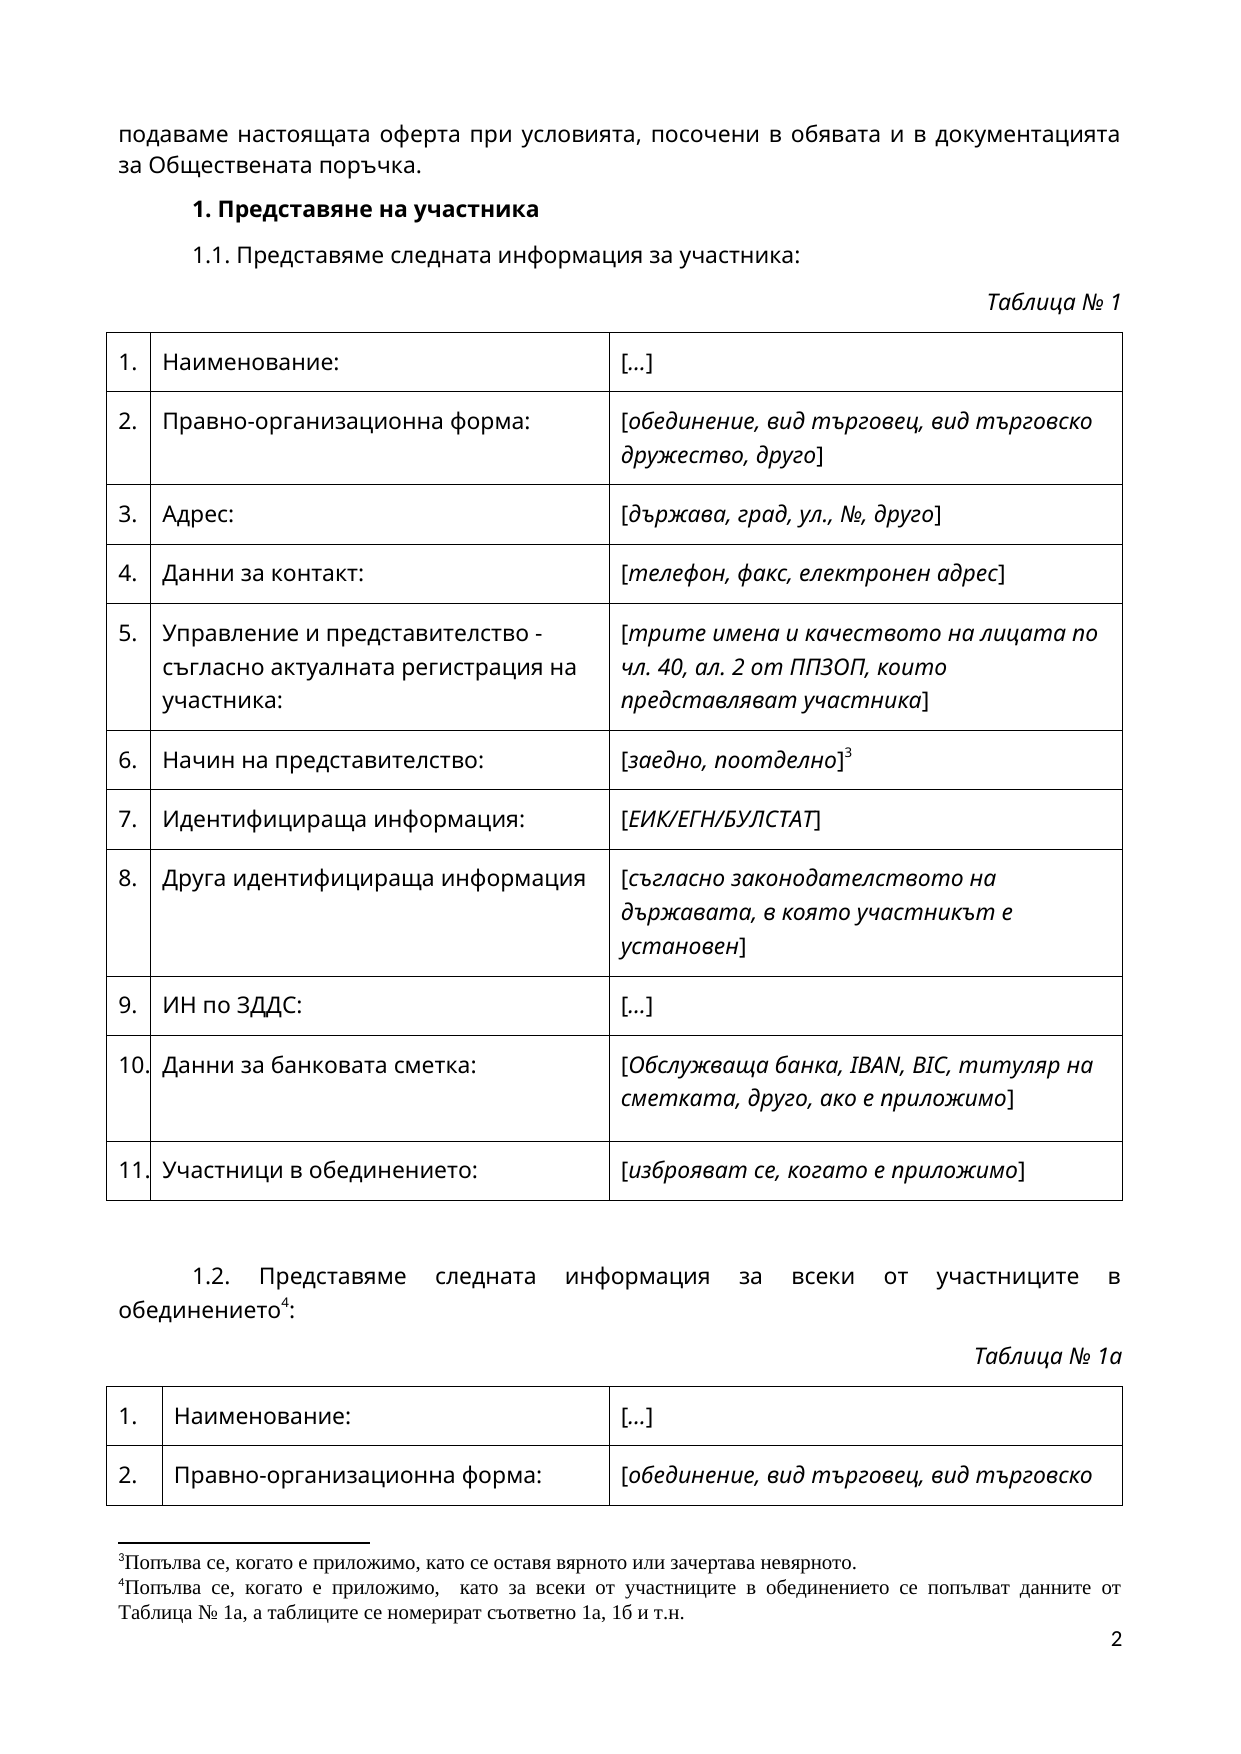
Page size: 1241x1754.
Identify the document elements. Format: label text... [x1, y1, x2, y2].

table_cell [трите имена и качеството на лицата по чл. 40, ал. 2 от ППЗОП, които представляват участника] [610, 604, 1122, 730]
table_header [107, 1387, 162, 1445]
table_cell Идентифицираща информация: [151, 790, 609, 849]
table_cell [107, 731, 150, 789]
table_cell [107, 485, 150, 544]
table_cell [обединение, вид търговец, вид търговско дружество, друго] [610, 392, 1122, 484]
table_header Наименование: [163, 1387, 609, 1445]
table_cell Управление и представителство - съгласно актуалната регистрация на участника: [151, 604, 609, 730]
table_cell [телефон, факс, електронен адрес] [610, 545, 1122, 603]
table_header […] [610, 333, 1122, 391]
table_cell [изброяват се, когато е приложимо] [610, 1142, 1122, 1200]
table_cell Участници в обединението: [151, 1142, 609, 1200]
text 1.2. Представяме следната информация за всеки от участниците в обединението: [118, 1260, 1122, 1325]
text Таблица № 1а [192, 1340, 1122, 1371]
table_cell [107, 545, 150, 603]
table_cell Начин на представителство: [151, 731, 609, 789]
table_cell Данни за контакт: [151, 545, 609, 603]
table_header […] [610, 1387, 1122, 1445]
table_cell […] [610, 977, 1122, 1035]
table_cell Правно-организационна форма: [151, 392, 609, 484]
table_cell ИН по ЗДДС: [151, 977, 609, 1035]
table_cell Друга идентифицираща информация [151, 850, 609, 976]
table_cell [107, 977, 150, 1035]
text Таблица № 1 [118, 286, 1122, 317]
table_cell [държава, град, ул., №, друго] [610, 485, 1122, 544]
table_cell [107, 850, 150, 976]
text 1.1. Представяме следната информация за участника: [118, 239, 1122, 271]
table_cell [107, 604, 150, 730]
table_cell [Обслужваща банка, IBAN, BIC, титуляр на сметката, друго, ако е приложимо] [610, 1036, 1122, 1141]
table_header Наименование: [151, 333, 609, 391]
text 1. Представяне на участника [118, 193, 1122, 224]
table_cell [107, 392, 150, 484]
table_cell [163, 1446, 609, 1505]
table_cell Адрес: [151, 485, 609, 544]
table_cell [107, 790, 150, 849]
table_cell [107, 1036, 150, 1141]
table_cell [610, 1446, 1122, 1505]
table_cell [ЕИК/ЕГН/БУЛСТАТ] [610, 790, 1122, 849]
table_cell [заедно, поотделно] [610, 731, 1122, 789]
table_cell Данни за банковата сметка: [151, 1036, 609, 1141]
table_cell [107, 1142, 150, 1200]
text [118, 118, 1122, 181]
table_cell [съгласно законодателството на държавата, в която участникът е установен] [610, 850, 1122, 976]
table_cell [107, 1446, 162, 1505]
table_header [107, 333, 150, 391]
